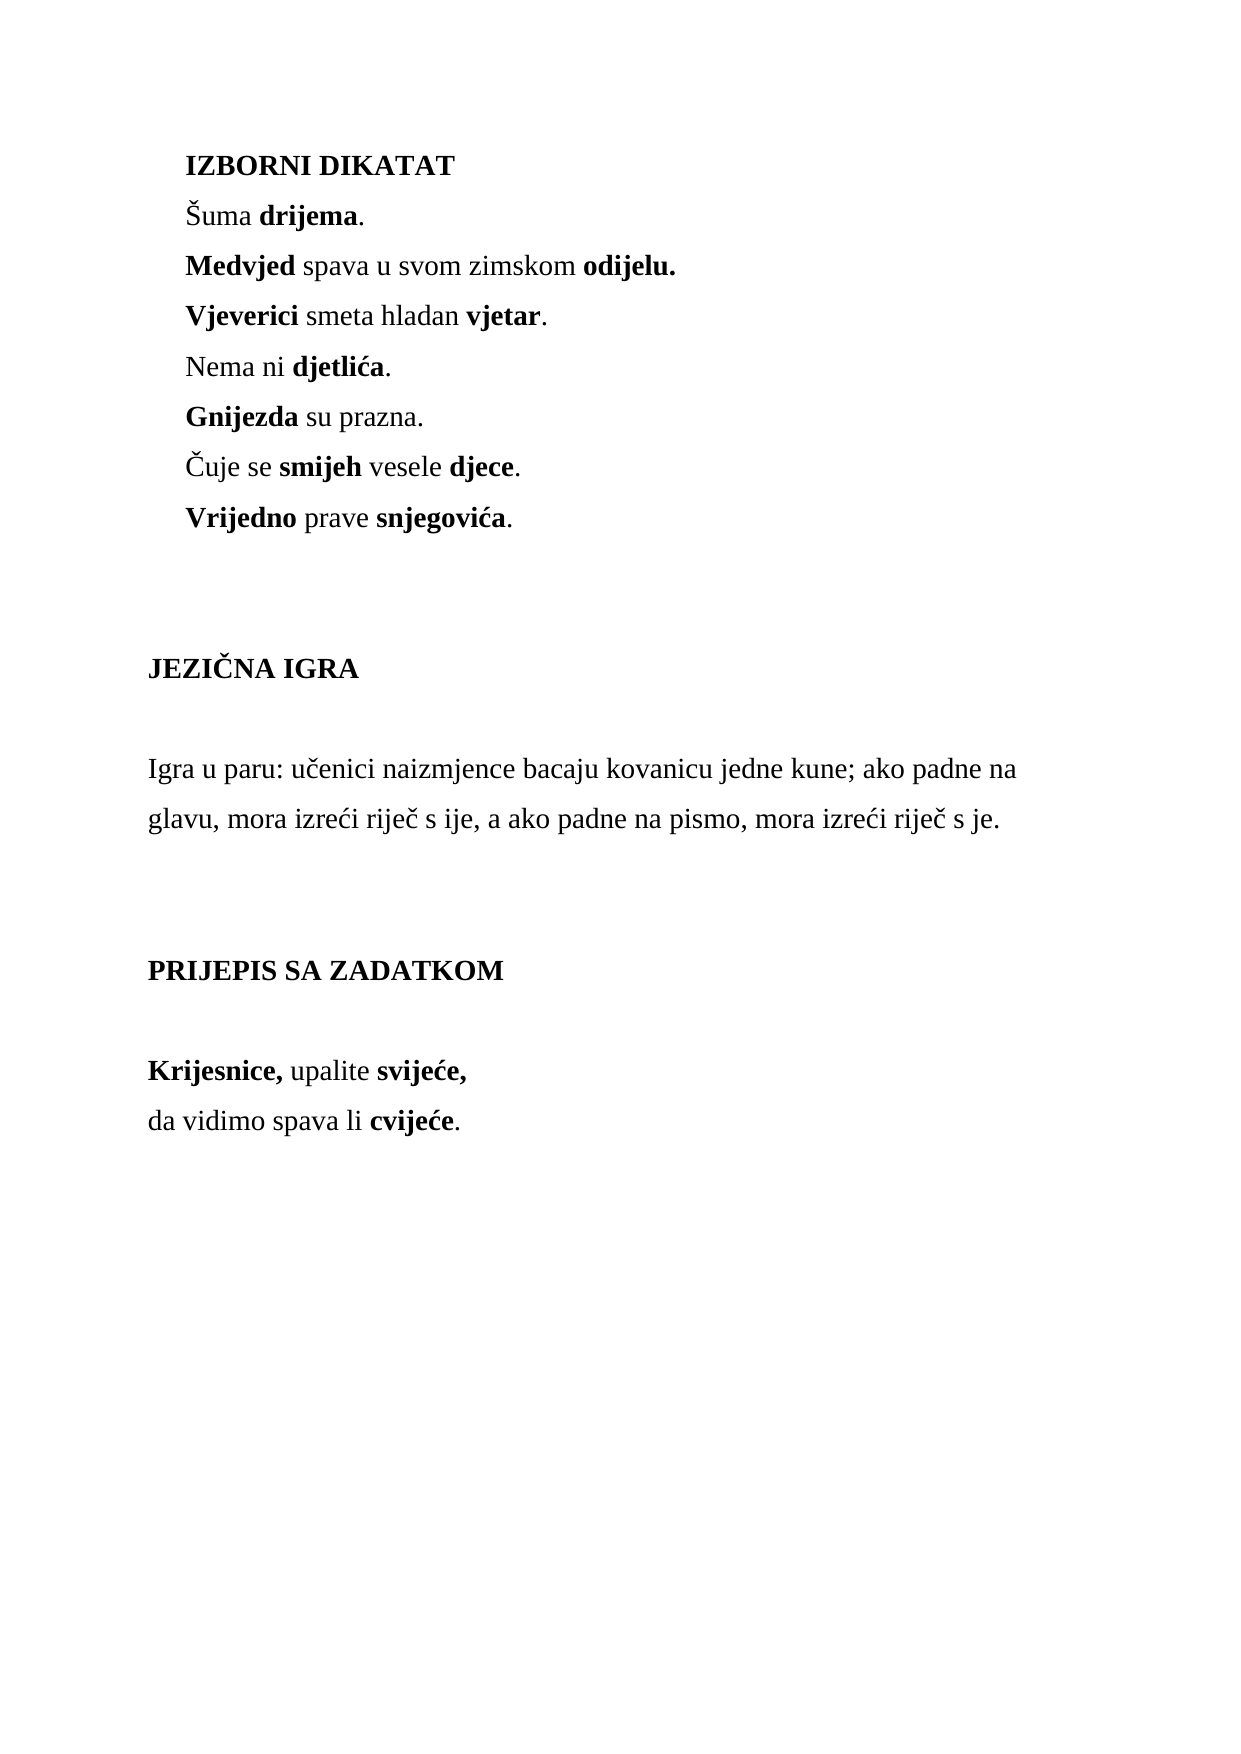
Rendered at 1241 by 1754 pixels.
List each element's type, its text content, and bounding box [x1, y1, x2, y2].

text Krijesnice, upalite svijeće, [148, 1053, 1093, 1087]
text IZBORNI DIKATAT [185, 148, 1093, 181]
text Šuma drijema. [185, 198, 1093, 231]
text Gnijezda su prazna. [185, 399, 1093, 433]
text PRIJEPIS SA ZADATKOM [148, 953, 1093, 986]
text Nema ni djetlića. [185, 349, 1093, 382]
text JEZIČNA IGRA [148, 651, 1093, 684]
text Vrijedno prave snjegovića. [185, 500, 1093, 533]
text da vidimo spava li cvijeće. [148, 1103, 1093, 1137]
text Medvjed spava u svom zimskom odijelu. [185, 248, 1093, 282]
text Igra u paru: učenici naizmjence bacaju kovanicu jedne kune; ako padne na glavu, mora izreći riječ s ije, a ako padne na pismo, mora izreći riječ s je. [148, 751, 1093, 835]
text Čuje se smijeh vesele djece. [185, 449, 1093, 483]
text Vjeverici smeta hladan vjetar. [185, 298, 1093, 332]
